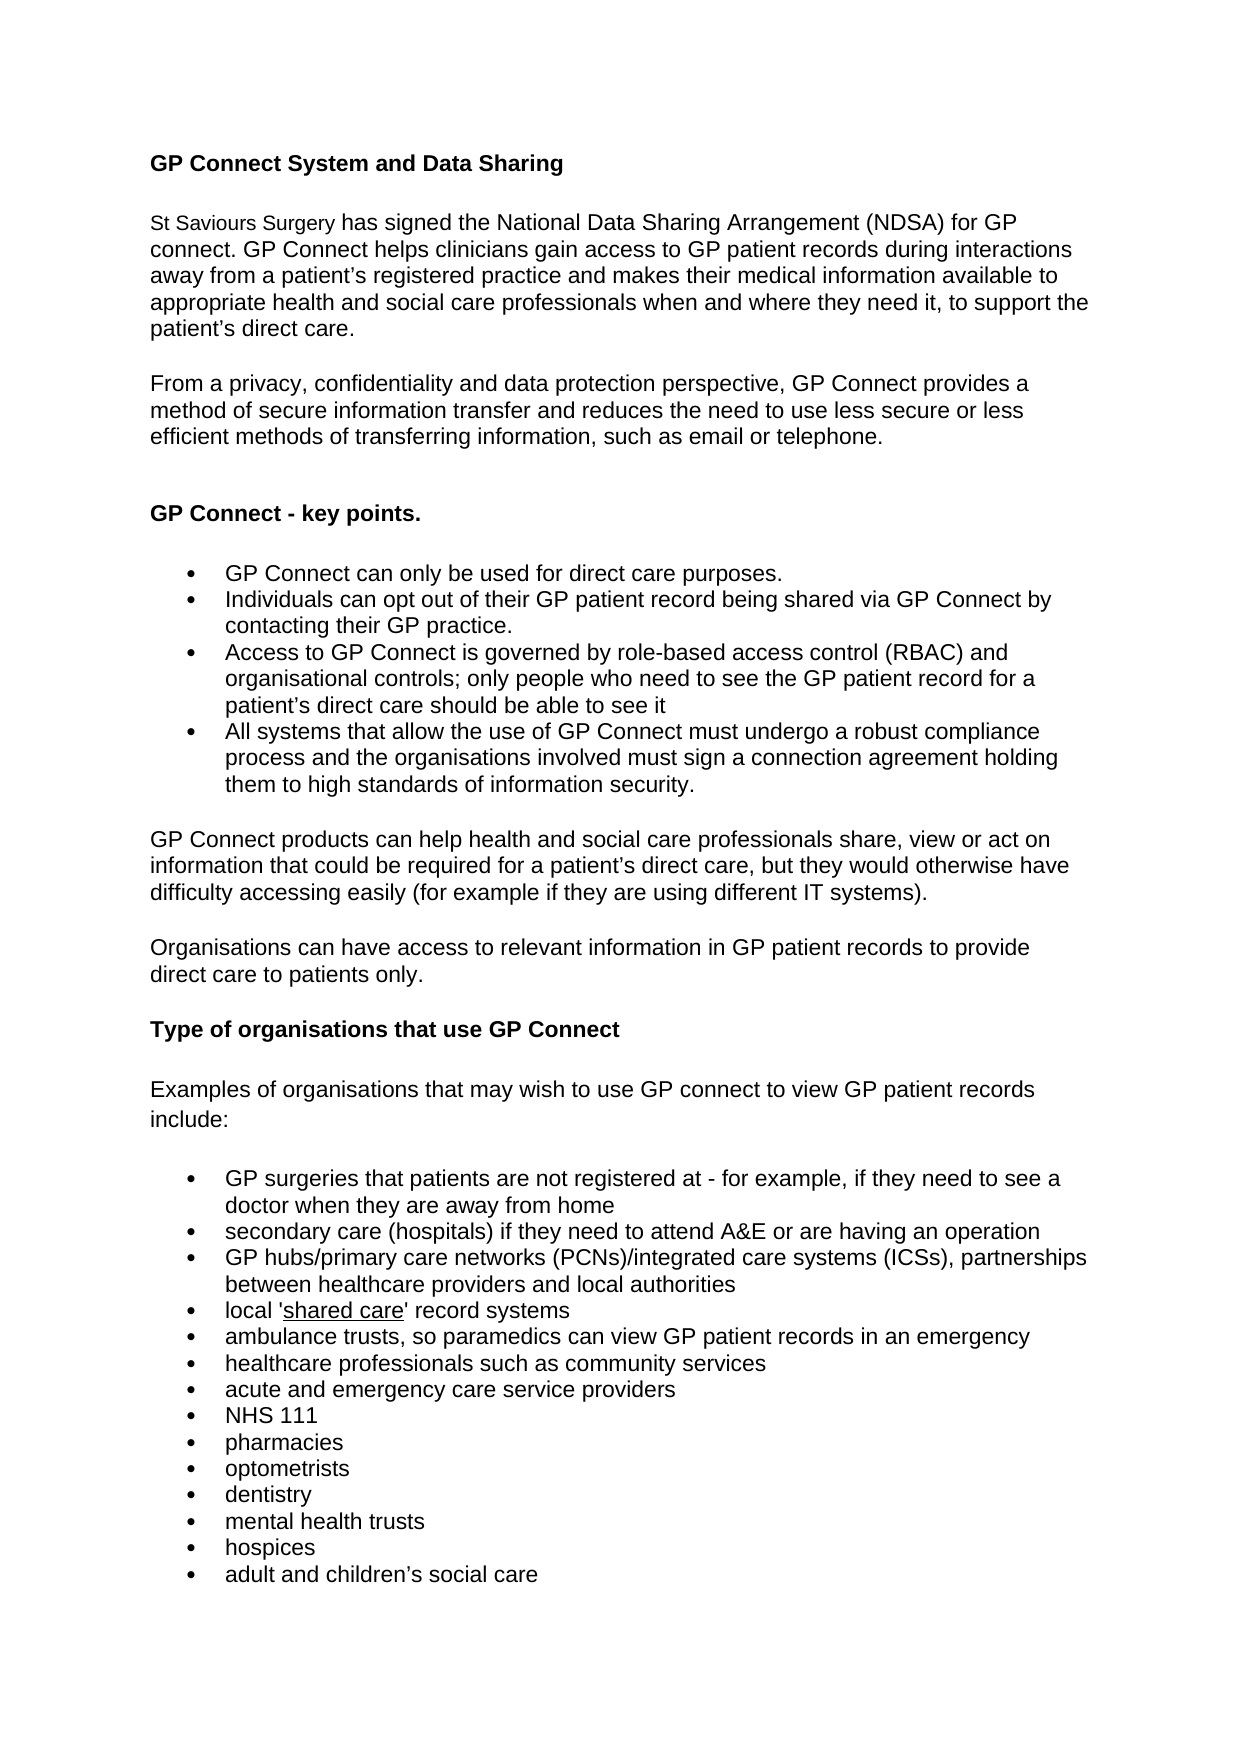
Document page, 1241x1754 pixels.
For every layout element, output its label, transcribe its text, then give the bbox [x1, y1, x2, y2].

list Individuals can opt out of their GP patient record being shared via GP Connect by contacting their GP practice. [187, 586, 1090, 639]
list optometrists [187, 1455, 1090, 1481]
text St Saviours Surgery has signed the National Data Sharing Arrangement (NDSA) for GP connect. GP Connect helps clinicians gain access to GP patient records during interactions away from a patient’s registered practice and makes their medical information available to appropriate health and social care professionals when and where they need it, to support the patient’s direct care. [150, 209, 1090, 341]
text Type of organisations that use GP Connect [150, 1016, 1090, 1043]
list healthcare professionals such as community services [187, 1350, 1090, 1376]
text From a privacy, confidentiality and data protection perspective, GP Connect provides a method of secure information transfer and reduces the need to use less secure or less efficient methods of transferring information, such as email or telephone. [150, 370, 1090, 449]
list hospices [187, 1534, 1090, 1561]
list ambulance trusts, so paramedics can view GP patient records in an emergency [187, 1323, 1090, 1350]
list acute and emergency care service providers [187, 1376, 1090, 1402]
list NHS 111 [187, 1402, 1090, 1429]
text Examples of organisations that may wish to use GP connect to view GP patient records include: [150, 1076, 1090, 1132]
list GP surgeries that patients are not registered at - for example, if they need to see a doctor when they are away from home [187, 1165, 1090, 1218]
list dentistry [187, 1481, 1090, 1508]
list secondary care (hospitals) if they need to attend A&E or are having an operation [187, 1218, 1090, 1244]
list mental health trusts [187, 1508, 1090, 1534]
list pharmacies [187, 1429, 1090, 1455]
list All systems that allow the use of GP Connect must undergo a robust compliance process and the organisations involved must sign a connection agreement holding them to high standards of information security. [187, 718, 1090, 797]
text GP Connect System and Data Sharing [150, 150, 1090, 176]
list adult and children’s social care [187, 1561, 1090, 1587]
list Access to GP Connect is governed by role-based access control (RBAC) and organisational controls; only people who need to see the GP patient record for a patient’s direct care should be able to see it [187, 639, 1090, 718]
text Organisations can have access to relevant information in GP patient records to provide direct care to patients only. [150, 934, 1090, 987]
list local 'shared care' record systems [187, 1297, 1090, 1323]
text GP Connect - key points. [150, 500, 1090, 527]
list GP hubs/primary care networks (PCNs)/integrated care systems (ICSs), partnerships between healthcare providers and local authorities [187, 1244, 1090, 1297]
list GP Connect can only be used for direct care purposes. [187, 560, 1090, 586]
text GP Connect products can help health and social care professionals share, view or act on information that could be required for a patient’s direct care, but they would otherwise have difficulty accessing easily (for example if they are using different IT systems). [150, 826, 1090, 905]
